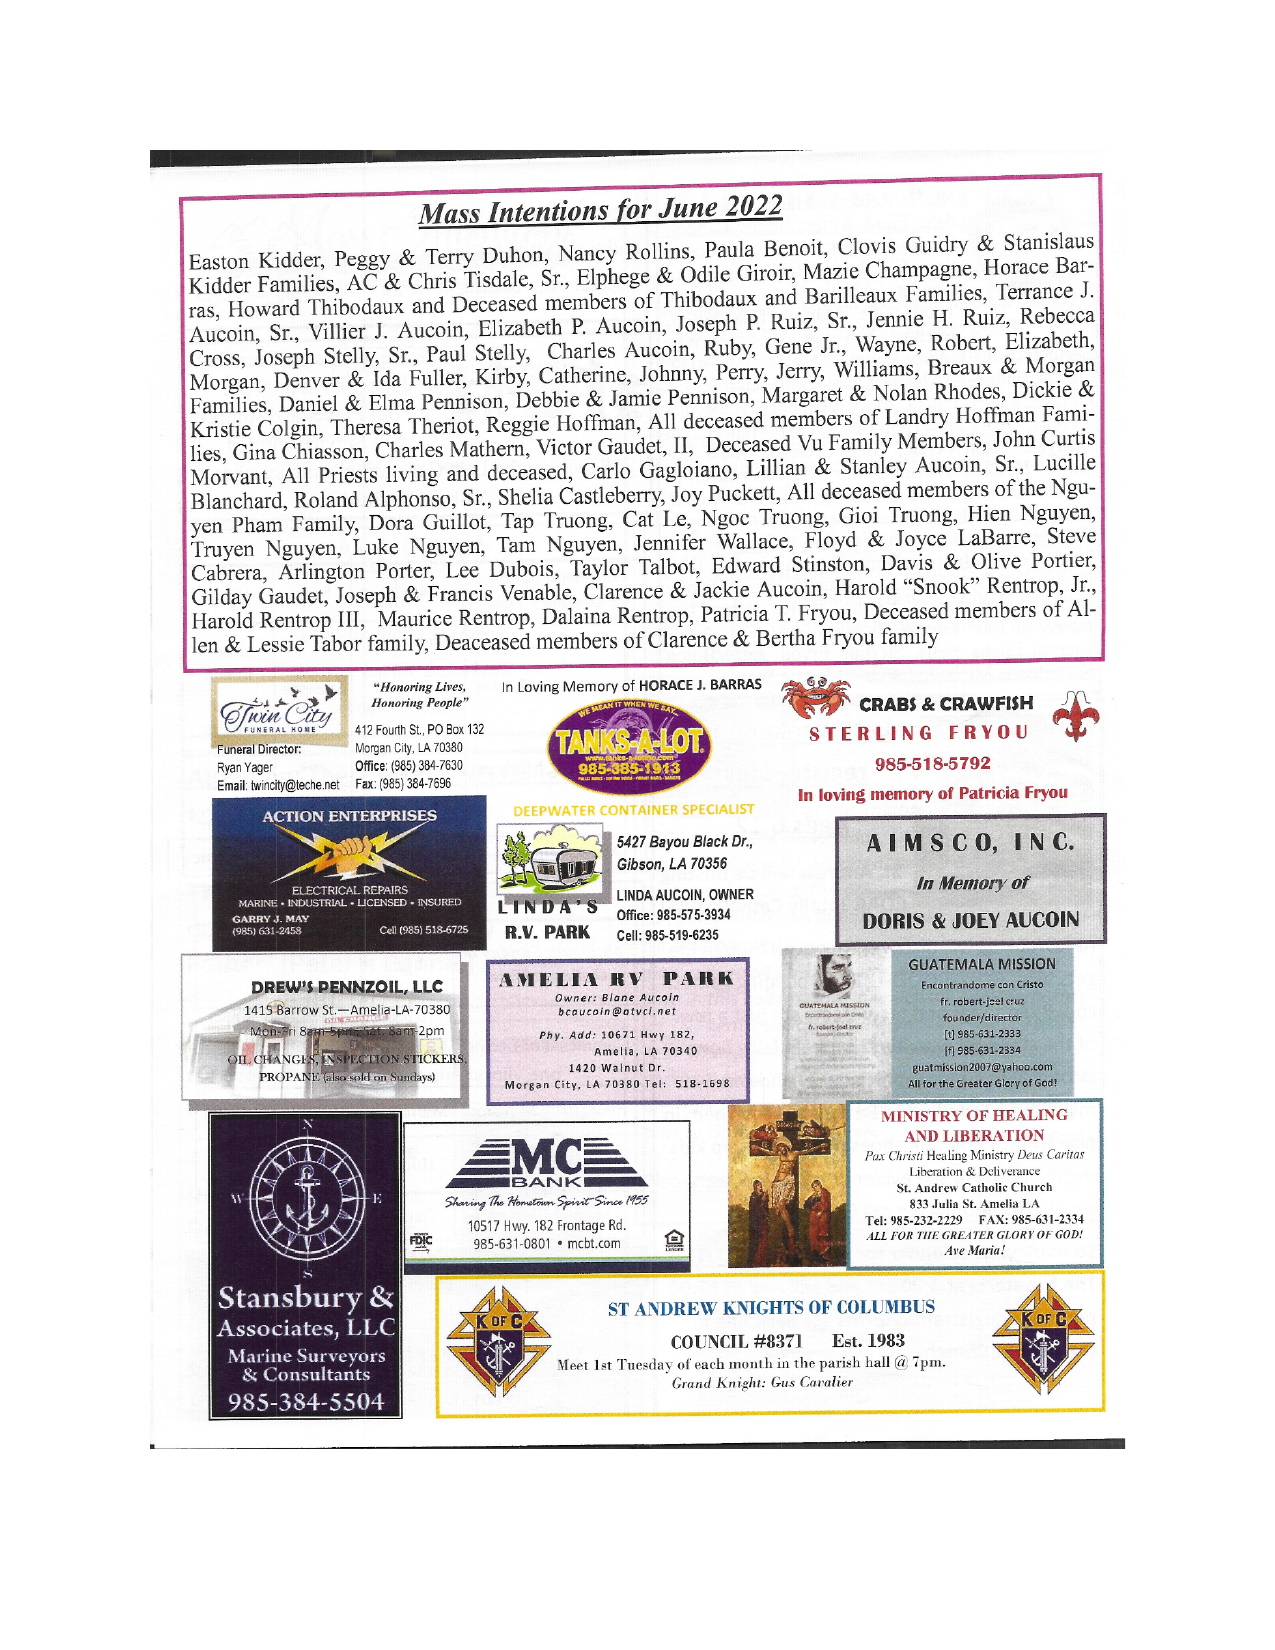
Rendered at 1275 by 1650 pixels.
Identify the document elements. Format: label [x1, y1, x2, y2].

picture [150, 150, 1125, 1449]
